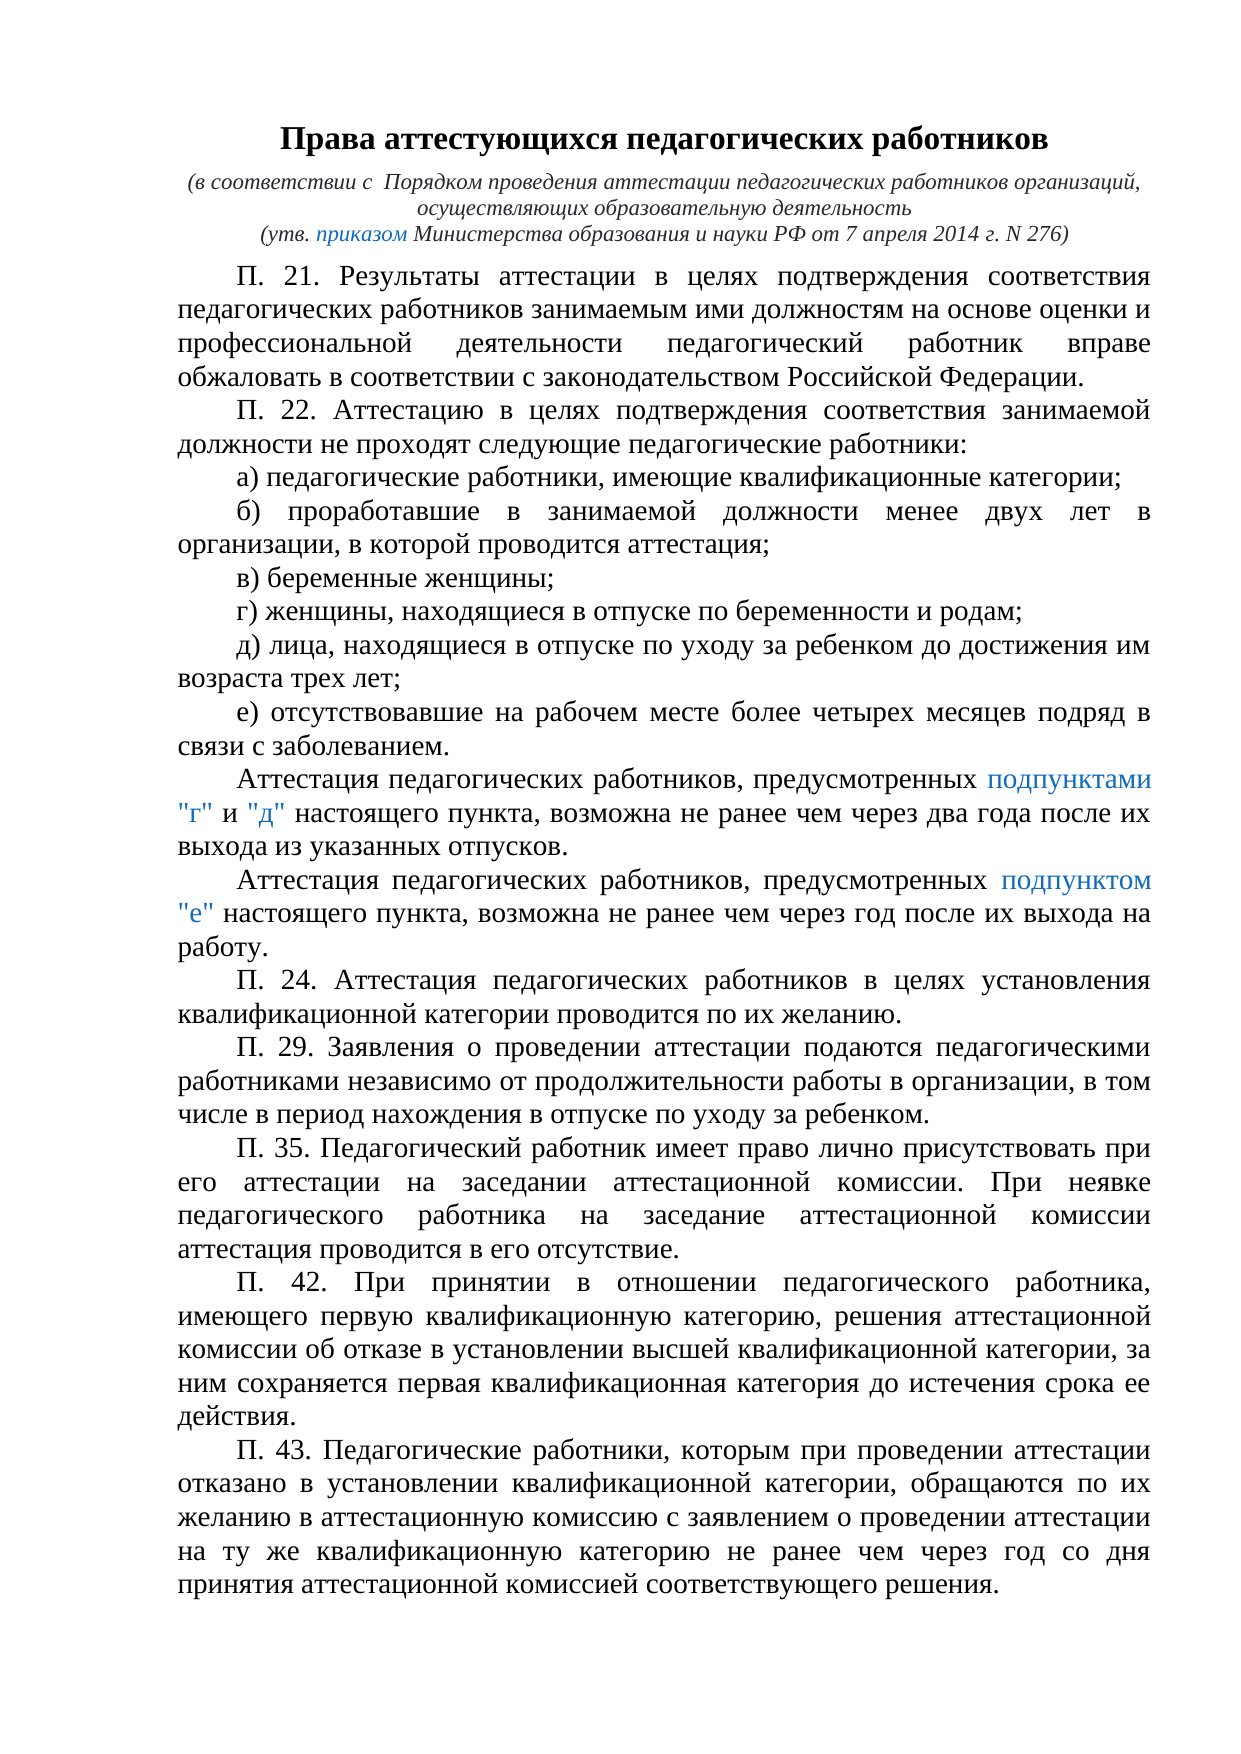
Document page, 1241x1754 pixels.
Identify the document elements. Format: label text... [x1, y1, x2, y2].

text в) беременные женщины; [177, 560, 1152, 593]
text П. 43. Педагогические работники, которым при проведении аттестации отказано в установлении квалификационной категории, обращаются по их желанию в аттестационную комиссию с заявлением о проведении аттестации на ту же квалификационную категорию не ранее чем через год со дня принятия аттестационной комиссией соответствующего решения. [177, 1432, 1152, 1600]
text П. 29. Заявления о проведении аттестации подаются педагогическими работниками независимо от продолжительности работы в организации, в том числе в период нахождения в отпуске по уходу за ребенком. [177, 1029, 1152, 1130]
text Аттестация педагогических работников, предусмотренных подпунктами "г" и "д" настоящего пункта, возможна не ранее чем через два года после их выхода из указанных отпусков. [177, 761, 1152, 862]
text е) отсутствовавшие на рабочем месте более четырех месяцев подряд в связи с заболеванием. [177, 694, 1152, 761]
text П. 35. Педагогический работник имеет право лично присутствовать при его аттестации на заседании аттестационной комиссии. При неявке педагогического работника на заседание аттестационной комиссии аттестация проводится в его отсутствие. [177, 1130, 1152, 1264]
text П. 24. Аттестация педагогических работников в целях установления квалификационной категории проводится по их желанию. [177, 962, 1152, 1029]
text а) педагогические работники, имеющие квалификационные категории; [177, 459, 1152, 493]
text г) женщины, находящиеся в отпуске по беременности и родам; [177, 593, 1152, 627]
text Аттестация педагогических работников, предусмотренных подпунктом "е" настоящего пункта, возможна не ранее чем через год после их выхода на работу. [177, 862, 1152, 962]
text П. 42. При принятии в отношении педагогического работника, имеющего первую квалификационную категорию, решения аттестационной комиссии об отказе в установлении высшей квалификационной категории, за ним сохраняется первая квалификационная категория до истечения срока ее действия. [177, 1264, 1152, 1432]
text П. 21. Результаты аттестации в целях подтверждения соответствия педагогических работников занимаемым ими должностям на основе оценки и профессиональной деятельности педагогический работник вправе обжаловать в соответствии с законодательством Российской Федерации. [177, 258, 1152, 392]
subtitle (в соответствии с Порядком проведения аттестации педагогических работников организаций, осуществляющих образовательную деятельность (утв. приказом Министерства образования и науки РФ от 7 апреля 2014 г. N 276) [177, 168, 1152, 247]
text П. 22. Аттестацию в целях подтверждения соответствия занимаемой должности не проходят следующие педагогические работники: [177, 392, 1152, 459]
text б) проработавшие в занимаемой должности менее двух лет в организации, в которой проводится аттестация; [177, 493, 1152, 560]
text Права аттестующихся педагогических работников [177, 118, 1152, 156]
text д) лица, находящиеся в отпуске по уходу за ребенком до достижения им возраста трех лет; [177, 627, 1152, 694]
